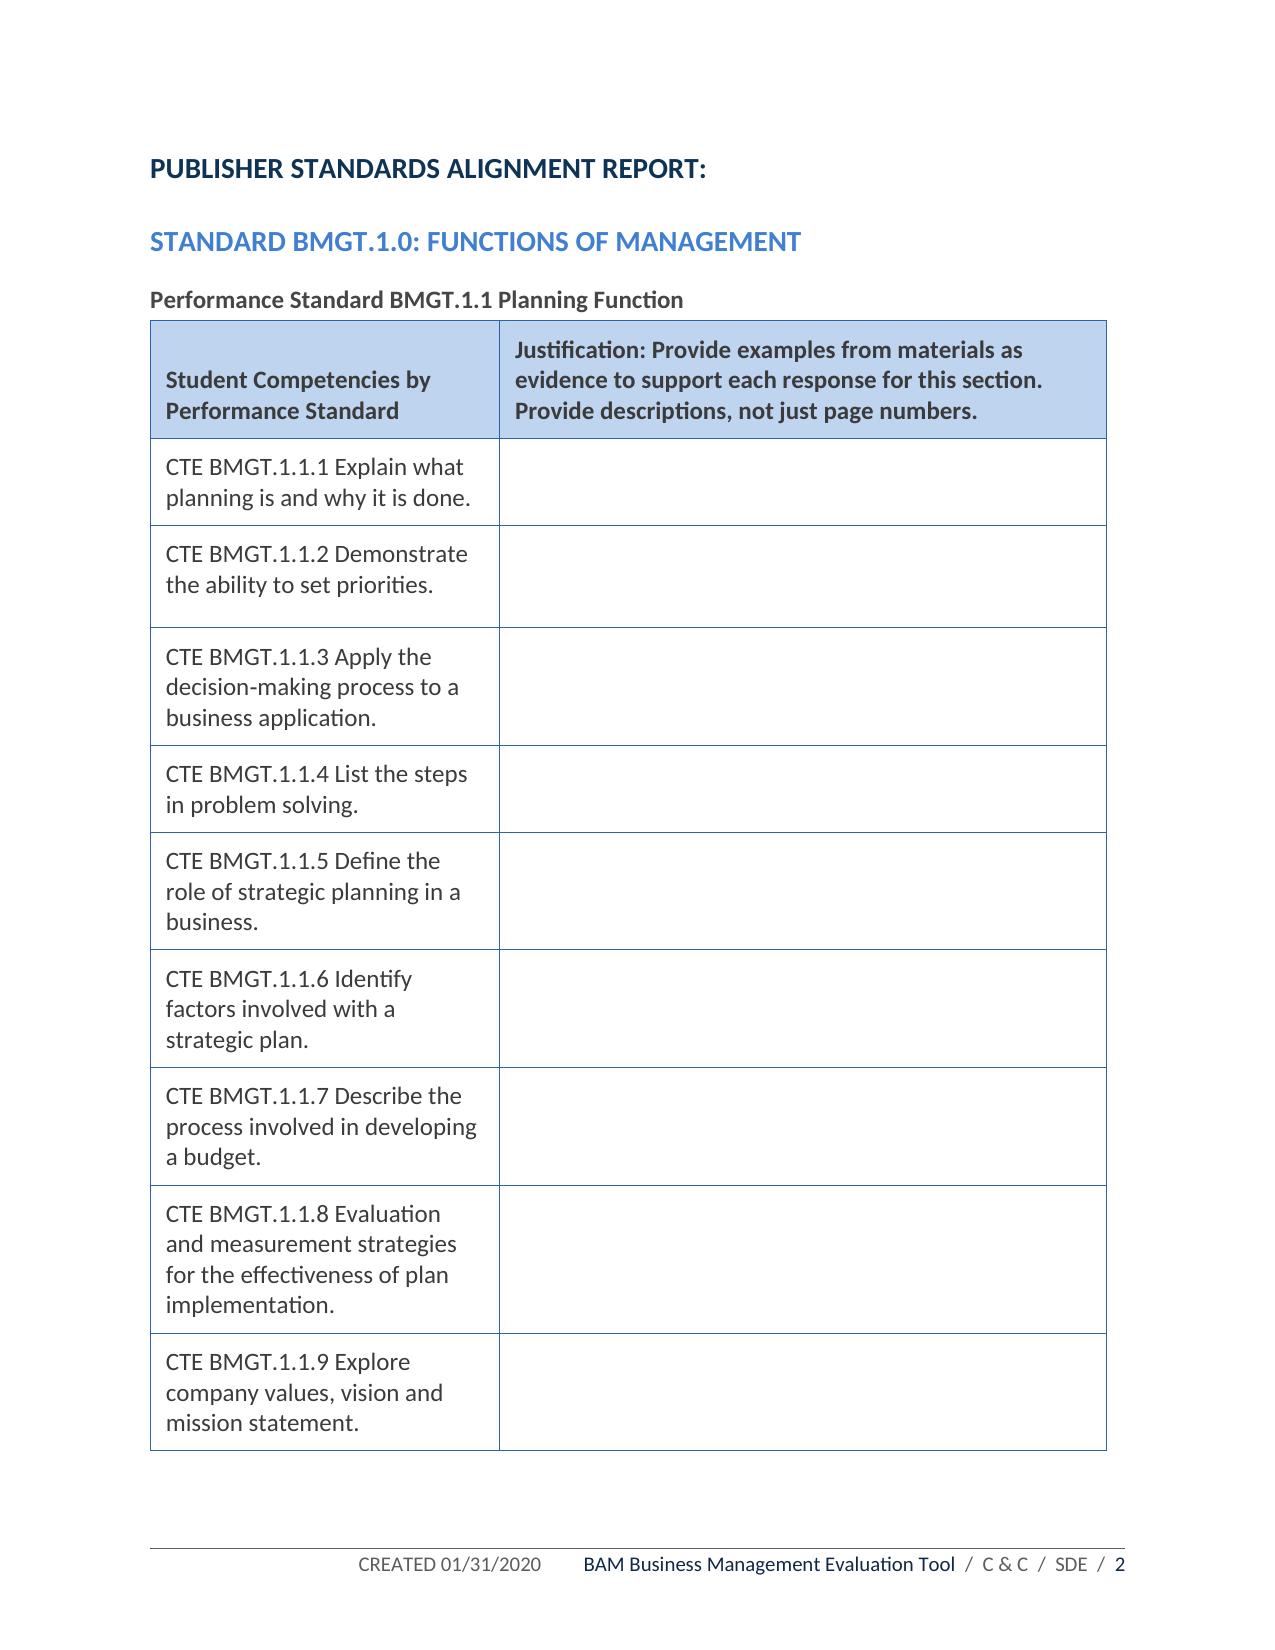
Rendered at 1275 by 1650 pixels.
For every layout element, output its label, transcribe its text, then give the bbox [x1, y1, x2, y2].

table_cell CTE BMGT.1.1.1 Explain what planning is and why it is done. [151, 439, 499, 525]
table_cell CTE BMGT.1.1.3 Apply the decision‐making process to a business application. [151, 628, 499, 745]
table_cell [500, 1186, 1106, 1333]
table_cell [500, 746, 1106, 832]
table_cell CTE BMGT.1.1.9 Explore company values, vision and mission statement. [151, 1334, 499, 1450]
table_cell [500, 950, 1106, 1067]
table_cell [500, 833, 1106, 949]
table_header Justification: Provide examples from materials as evidence to support each response for this section. Provide descriptions, not just page numbers. [500, 321, 1106, 438]
table_cell [500, 628, 1106, 745]
table_cell [500, 439, 1106, 525]
table_cell CTE BMGT.1.1.8 Evaluation and measurement strategies for the effectiveness of plan implementation. [151, 1186, 499, 1333]
table_cell [500, 1334, 1106, 1450]
table_cell CTE BMGT.1.1.5 Define the role of strategic planning in a business. [151, 833, 499, 949]
table_cell CTE BMGT.1.1.4 List the steps in problem solving. [151, 746, 499, 832]
subtitle Standard BMGT.1.0: Functions of Management [150, 223, 1125, 259]
subtitle Performance Standard BMGT.1.1 Planning Function [150, 284, 1125, 314]
subtitle Publisher STANDARDS ALIGNMENT Report: [150, 150, 1125, 186]
table_cell [500, 526, 1106, 627]
table_cell CTE BMGT.1.1.6 Identify factors involved with a strategic plan. [151, 950, 499, 1067]
table_header Student Competencies by Performance Standard [151, 321, 499, 438]
table_cell [500, 1068, 1106, 1184]
table_cell CTE BMGT.1.1.7 Describe the process involved in developing a budget. [151, 1068, 499, 1184]
table_cell CTE BMGT.1.1.2 Demonstrate the ability to set priorities. [151, 526, 499, 627]
